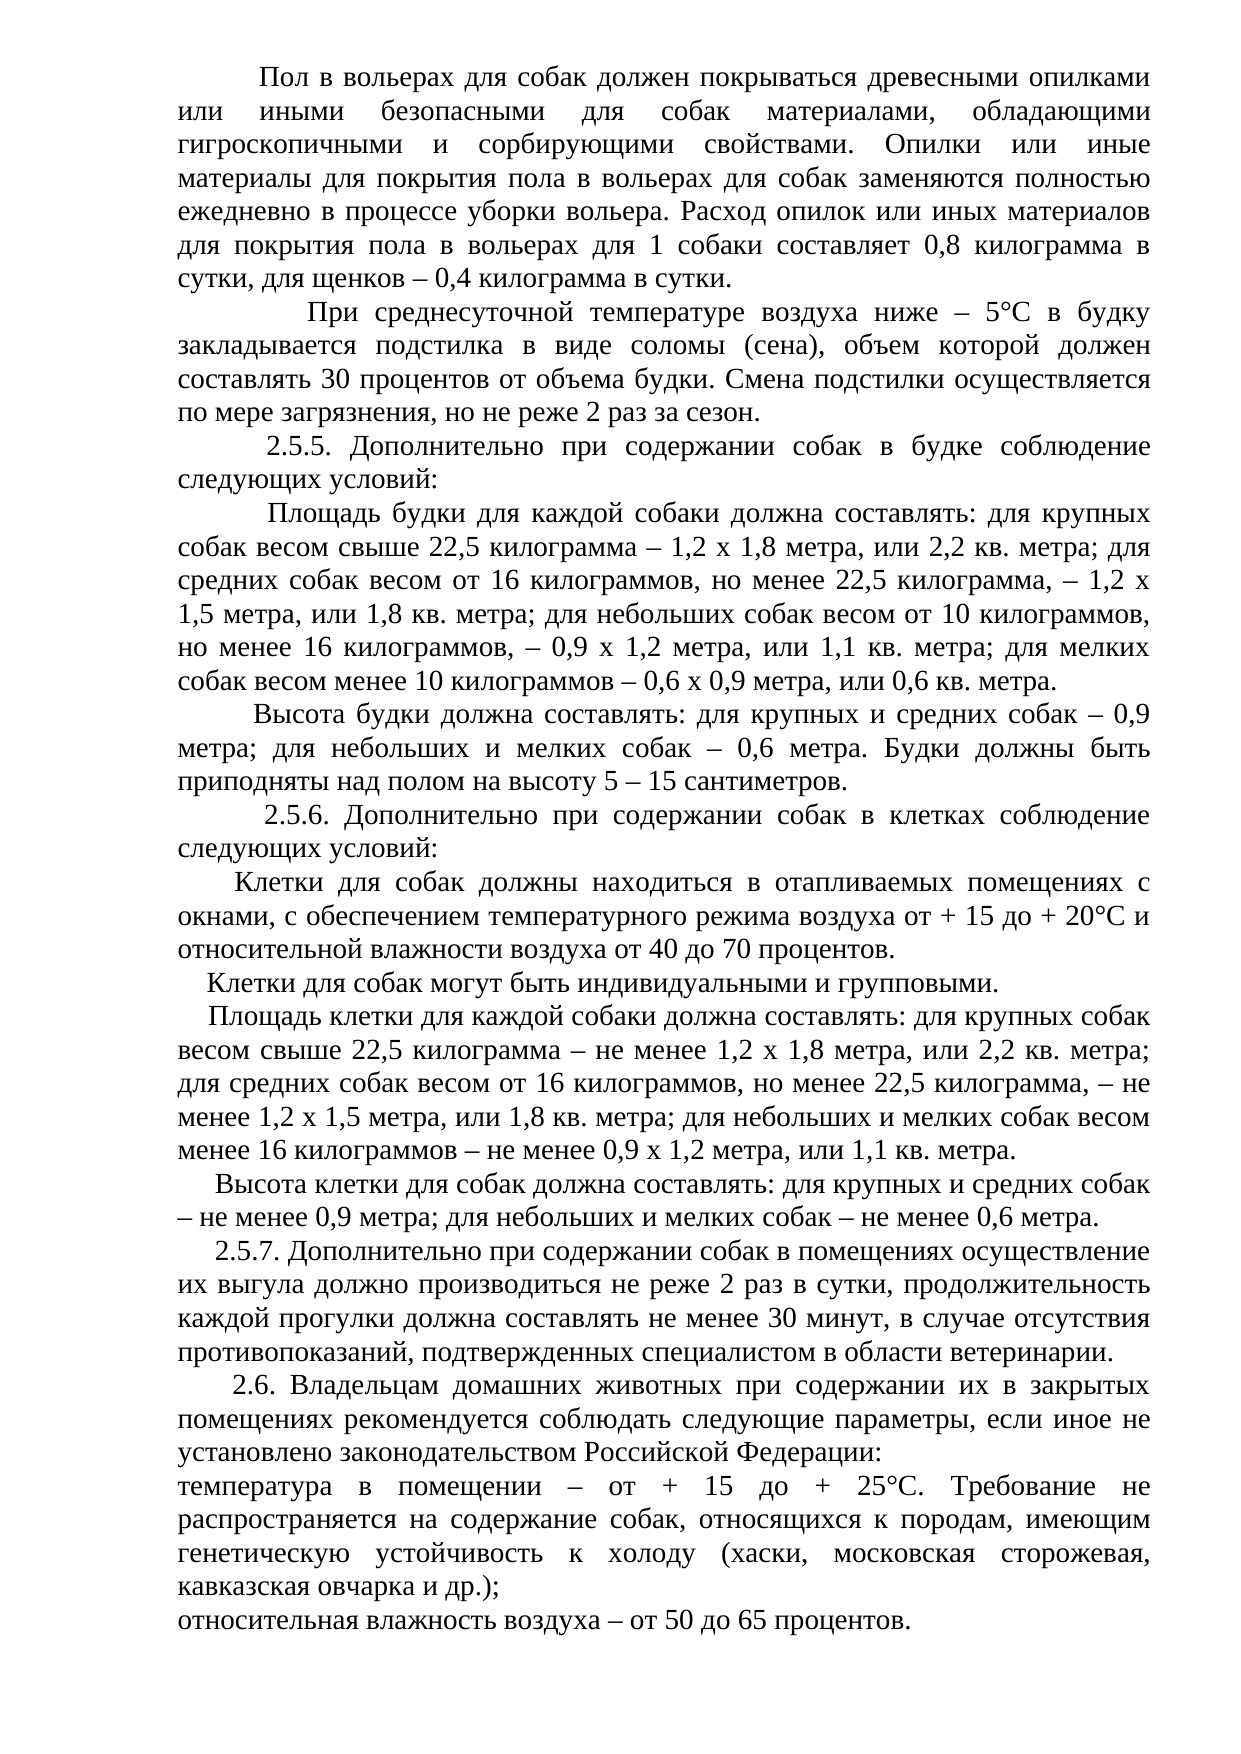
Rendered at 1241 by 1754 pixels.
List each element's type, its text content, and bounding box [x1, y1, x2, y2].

text 2.5.6. Дополнительно при содержании собак в клетках соблюдение следующих условий: [177, 797, 1152, 864]
text При среднесуточной температуре воздуха ниже – 5°С в будку закладывается подстилка в виде соломы (сена), объем которой должен составлять 30 процентов от объема будки. Смена подстилки осуществляется по мере загрязнения, но не реже 2 раз за сезон. [177, 294, 1152, 428]
text Клетки для собак могут быть индивидуальными и групповыми. [177, 965, 1152, 998]
text температура в помещении – от + 15 до + 25°С. Требование не распространяется на содержание собак, относящихся к породам, имеющим генетическую устойчивость к холоду (хаски, московская сторожевая, кавказская овчарка и др.); [177, 1468, 1152, 1602]
text Высота будки должна составлять: для крупных и средних собак – 0,9 метра; для небольших и мелких собак – 0,6 метра. Будки должны быть приподняты над полом на высоту 5 – 15 сантиметров. [177, 696, 1152, 797]
text Пол в вольерах для собак должен покрываться древесными опилками или иными безопасными для собак материалами, обладающими гигроскопичными и сорбирующими свойствами. Опилки или иные материалы для покрытия пола в вольерах для собак заменяются полностью ежедневно в процессе уборки вольера. Расход опилок или иных материалов для покрытия пола в вольерах для 1 собаки составляет 0,8 килограмма в сутки, для щенков – 0,4 килограмма в сутки. [177, 59, 1152, 294]
text Клетки для собак должны находиться в отапливаемых помещениях с окнами, с обеспечением температурного режима воздуха от + 15 до + 20°С и относительной влажности воздуха от 40 до 70 процентов. [177, 864, 1152, 965]
text 2.5.5. Дополнительно при содержании собак в будке соблюдение следующих условий: [177, 428, 1152, 495]
text 2.5.7. Дополнительно при содержании собак в помещениях осуществление их выгула должно производиться не реже 2 раз в сутки, продолжительность каждой прогулки должна составлять не менее 30 минут, в случае отсутствия противопоказаний, подтвержденных специалистом в области ветеринарии. [177, 1233, 1152, 1367]
text 2.6. Владельцам домашних животных при содержании их в закрытых помещениях рекомендуется соблюдать следующие параметры, если иное не установлено законодательством Российской Федерации: [177, 1367, 1152, 1468]
text относительная влажность воздуха – от 50 до 65 процентов. [177, 1602, 1152, 1636]
text Высота клетки для собак должна составлять: для крупных и средних собак – не менее 0,9 метра; для небольших и мелких собак – не менее 0,6 метра. [177, 1166, 1152, 1233]
text Площадь будки для каждой собаки должна составлять: для крупных собак весом свыше 22,5 килограмма – 1,2 x 1,8 метра, или 2,2 кв. метра; для средних собак весом от 16 килограммов, но менее 22,5 килограмма, – 1,2 x 1,5 метра, или 1,8 кв. метра; для небольших собак весом от 10 килограммов, но менее 16 килограммов, – 0,9 x 1,2 метра, или 1,1 кв. метра; для мелких собак весом менее 10 килограммов – 0,6 x 0,9 метра, или 0,6 кв. метра. [177, 495, 1152, 696]
text Площадь клетки для каждой собаки должна составлять: для крупных собак весом свыше 22,5 килограмма – не менее 1,2 x 1,8 метра, или 2,2 кв. метра; для средних собак весом от 16 килограммов, но менее 22,5 килограмма, – не менее 1,2 x 1,5 метра, или 1,8 кв. метра; для небольших и мелких собак весом менее 16 килограммов – не менее 0,9 x 1,2 метра, или 1,1 кв. метра. [177, 998, 1152, 1166]
